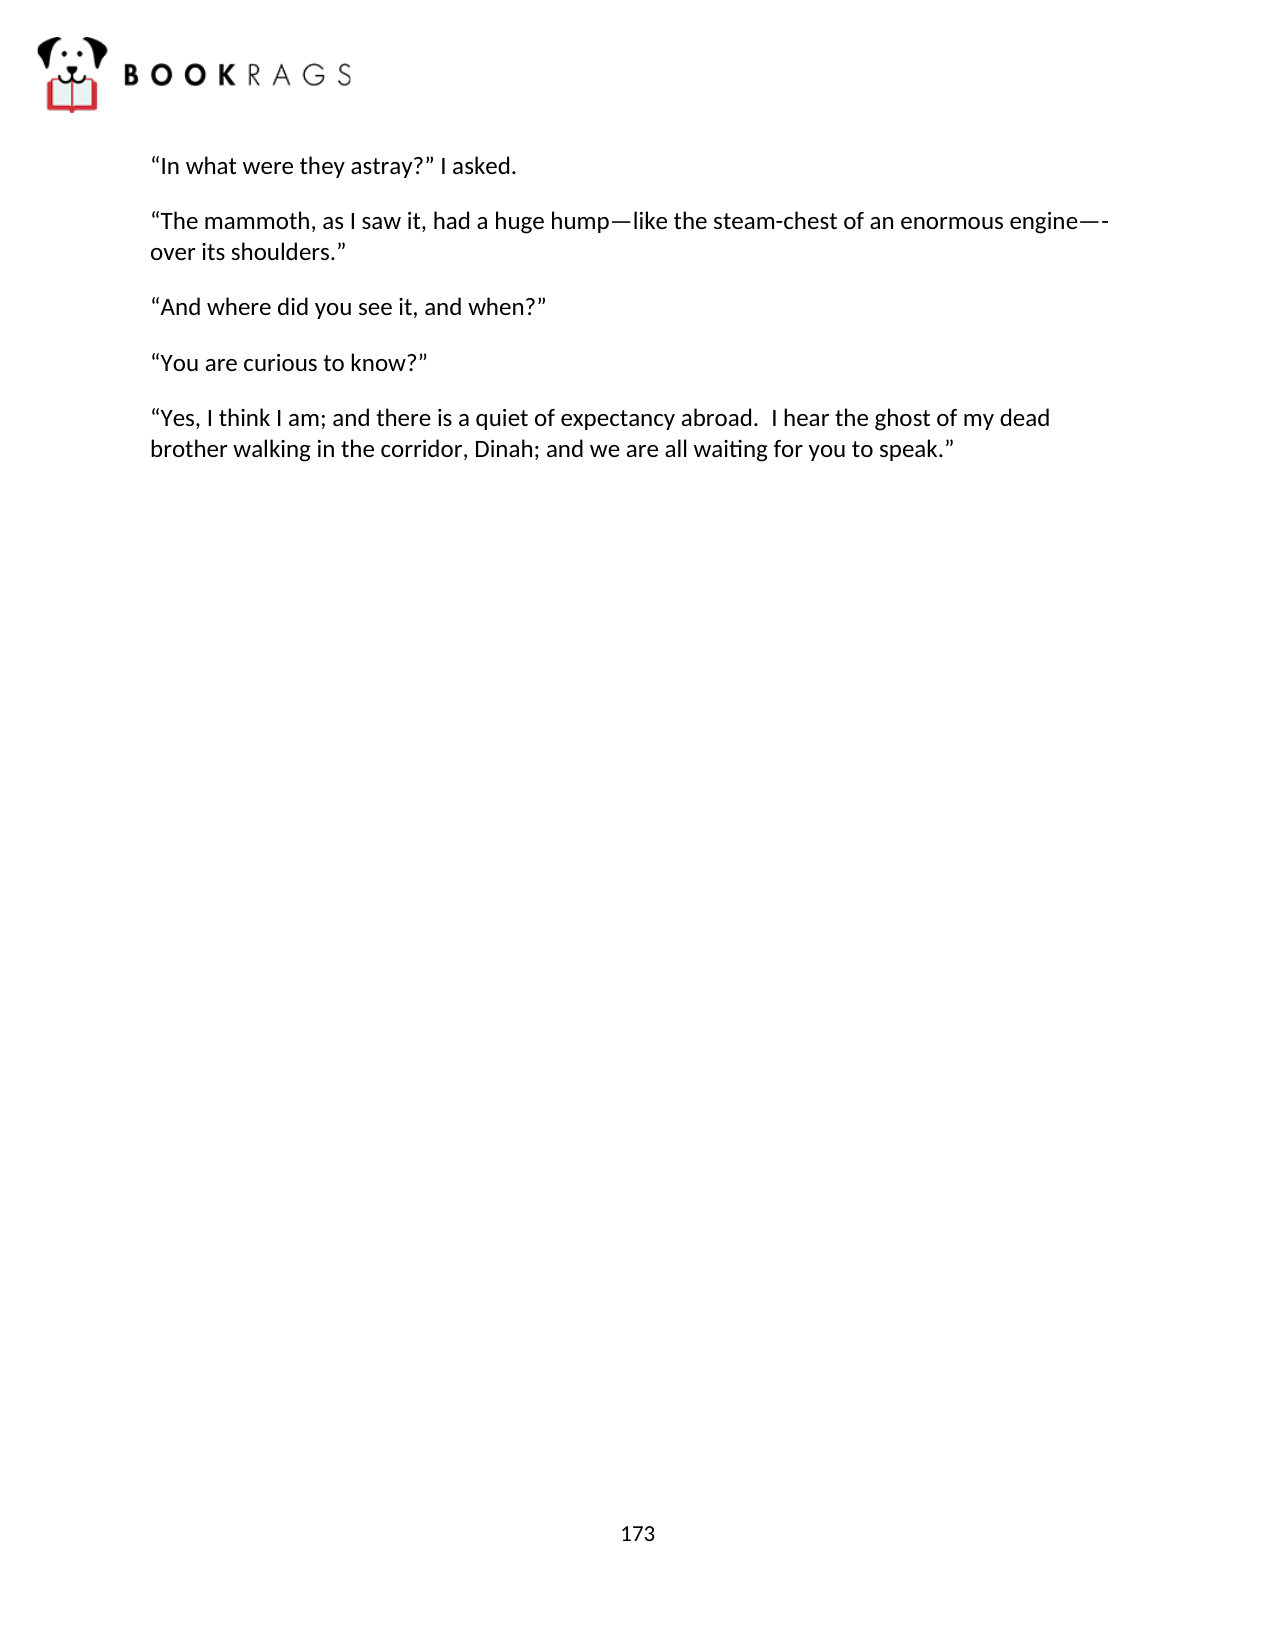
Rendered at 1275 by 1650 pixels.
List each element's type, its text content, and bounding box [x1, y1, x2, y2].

text “The mammoth, as I saw it, had a huge hump—­like the steam-chest of an enormous engine—­over its shoulders.” [150, 206, 1125, 267]
picture [37, 37, 351, 113]
text “And where did you see it, and when?” [150, 292, 1125, 322]
text “You are curious to know?” [150, 347, 1125, 378]
text “Yes, I think I am; and there is a quiet of expectancy abroad. I hear the ghost of my dead brother walking in the corridor, Dinah; and we are all waiting for you to speak.” [150, 403, 1125, 464]
text “In what were they astray?” I asked. [150, 150, 1125, 181]
